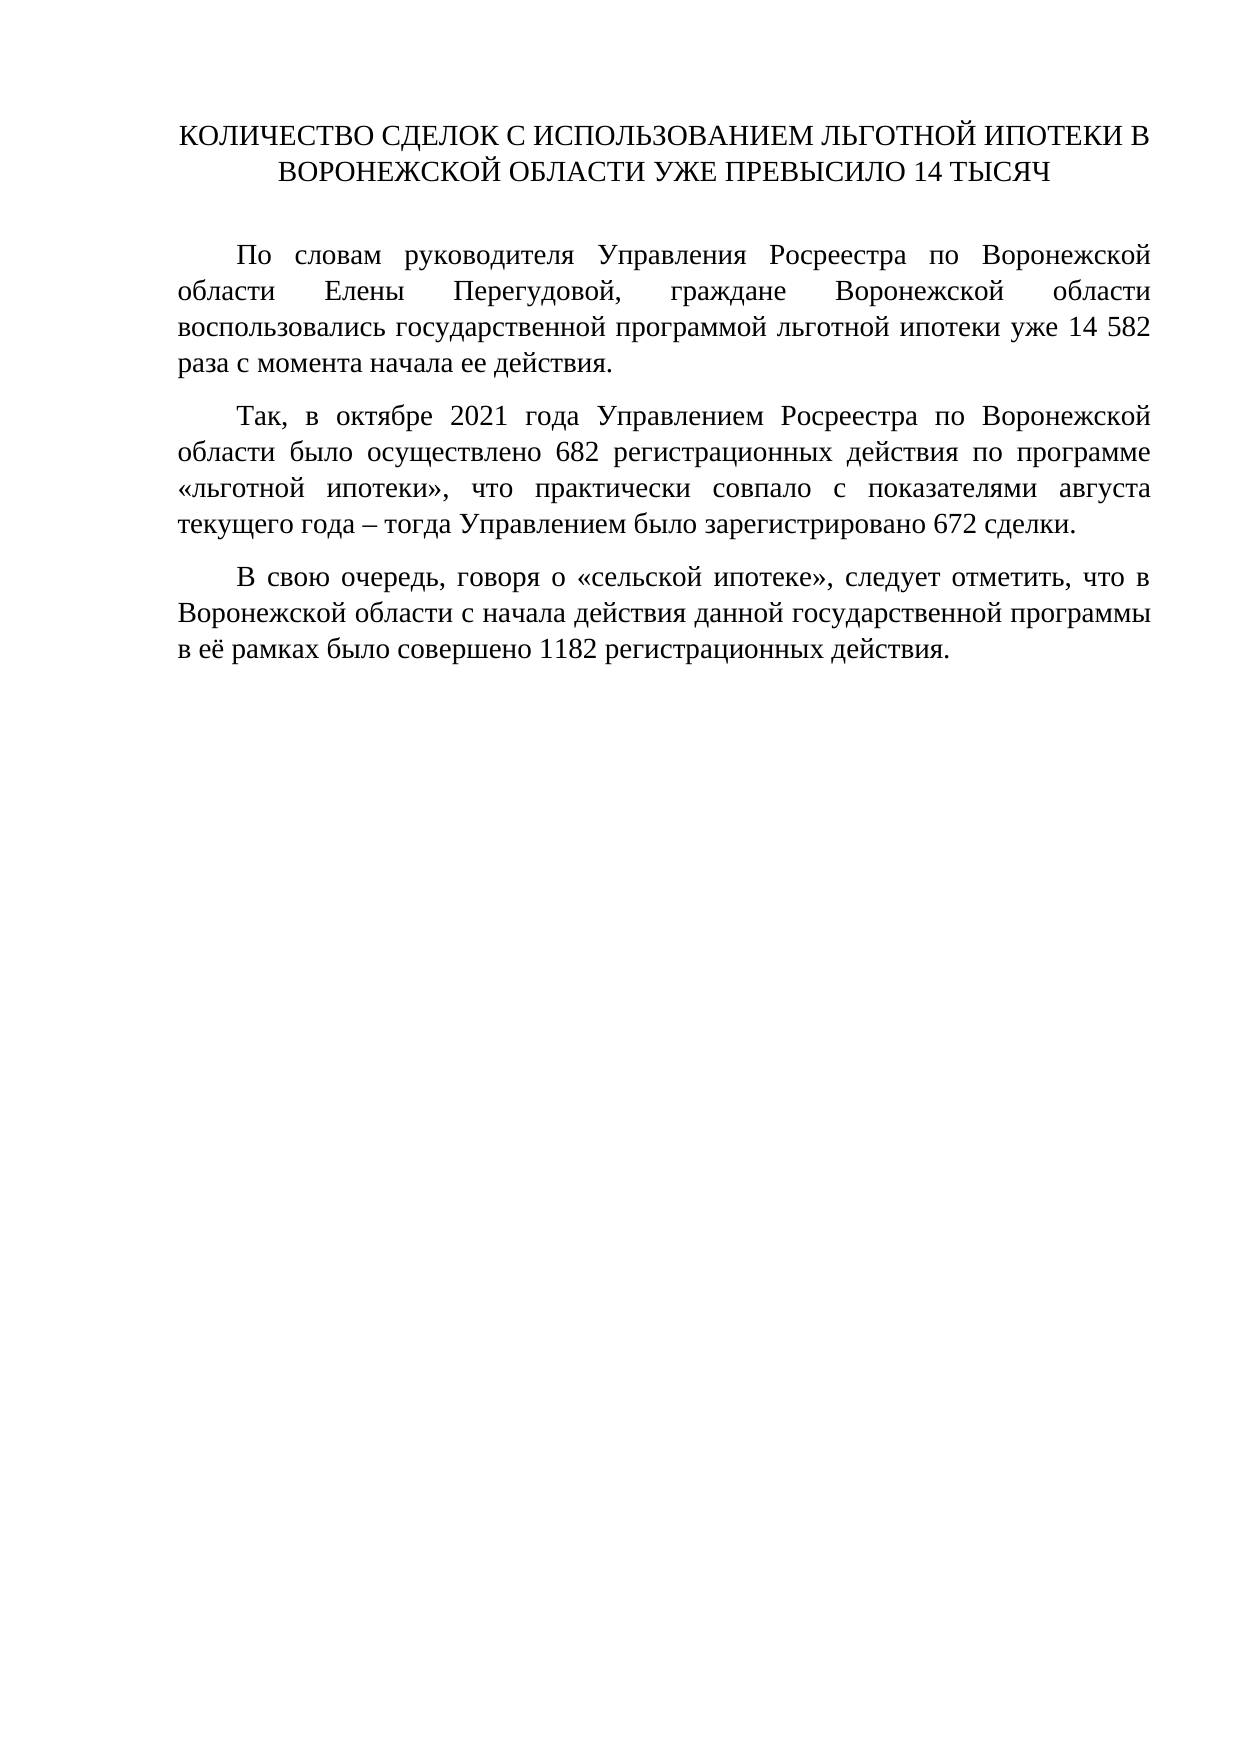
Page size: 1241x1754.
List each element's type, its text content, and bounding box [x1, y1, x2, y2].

text Так, в октябре 2021 года Управлением Росреестра по Воронежской области было осуществлено 682 регистрационных действия по программе «льготной ипотеки», что практически совпало с показателями августа текущего года – тогда Управлением было зарегистрировано 672 сделки. [177, 398, 1152, 434]
text КОЛИЧЕСТВО СДЕЛОК С ИСПОЛЬЗОВАНИЕМ ЛЬГОТНОЙ ИПОТЕКИ В ВОРОНЕЖСКОЙ ОБЛАСТИ УЖЕ ПРЕВЫСИЛО 14 ТЫСЯЧ [177, 118, 1152, 218]
text По словам руководителя Управления Росреестра по Воронежской области Елены Перегудовой, граждане Воронежской области воспользовались государственной программой льготной ипотеки уже 14 582 разa с момента начала ее действия. [177, 343, 1152, 379]
text В свою очередь, говоря о «сельской ипотеке», следует отметить, что в Воронежской области с начала действия данной государственной программы в её рамках было совершено 1182 регистрационных действия. [177, 629, 1152, 665]
text По словам руководителя Управления Росреестра по Воронежской области Елены Перегудовой, граждане Воронежской области воспользовались государственной программой льготной ипотеки уже 14 582 разa с момента начала ее действия. [177, 237, 1152, 273]
text Так, в октябре 2021 года Управлением Росреестра по Воронежской области было осуществлено 682 регистрационных действия по программе «льготной ипотеки», что практически совпало с показателями августа текущего года – тогда Управлением было зарегистрировано 672 сделки. [177, 504, 1152, 540]
text В свою очередь, говоря о «сельской ипотеке», следует отметить, что в Воронежской области с начала действия данной государственной программы в её рамках было совершено 1182 регистрационных действия. [177, 559, 1152, 596]
